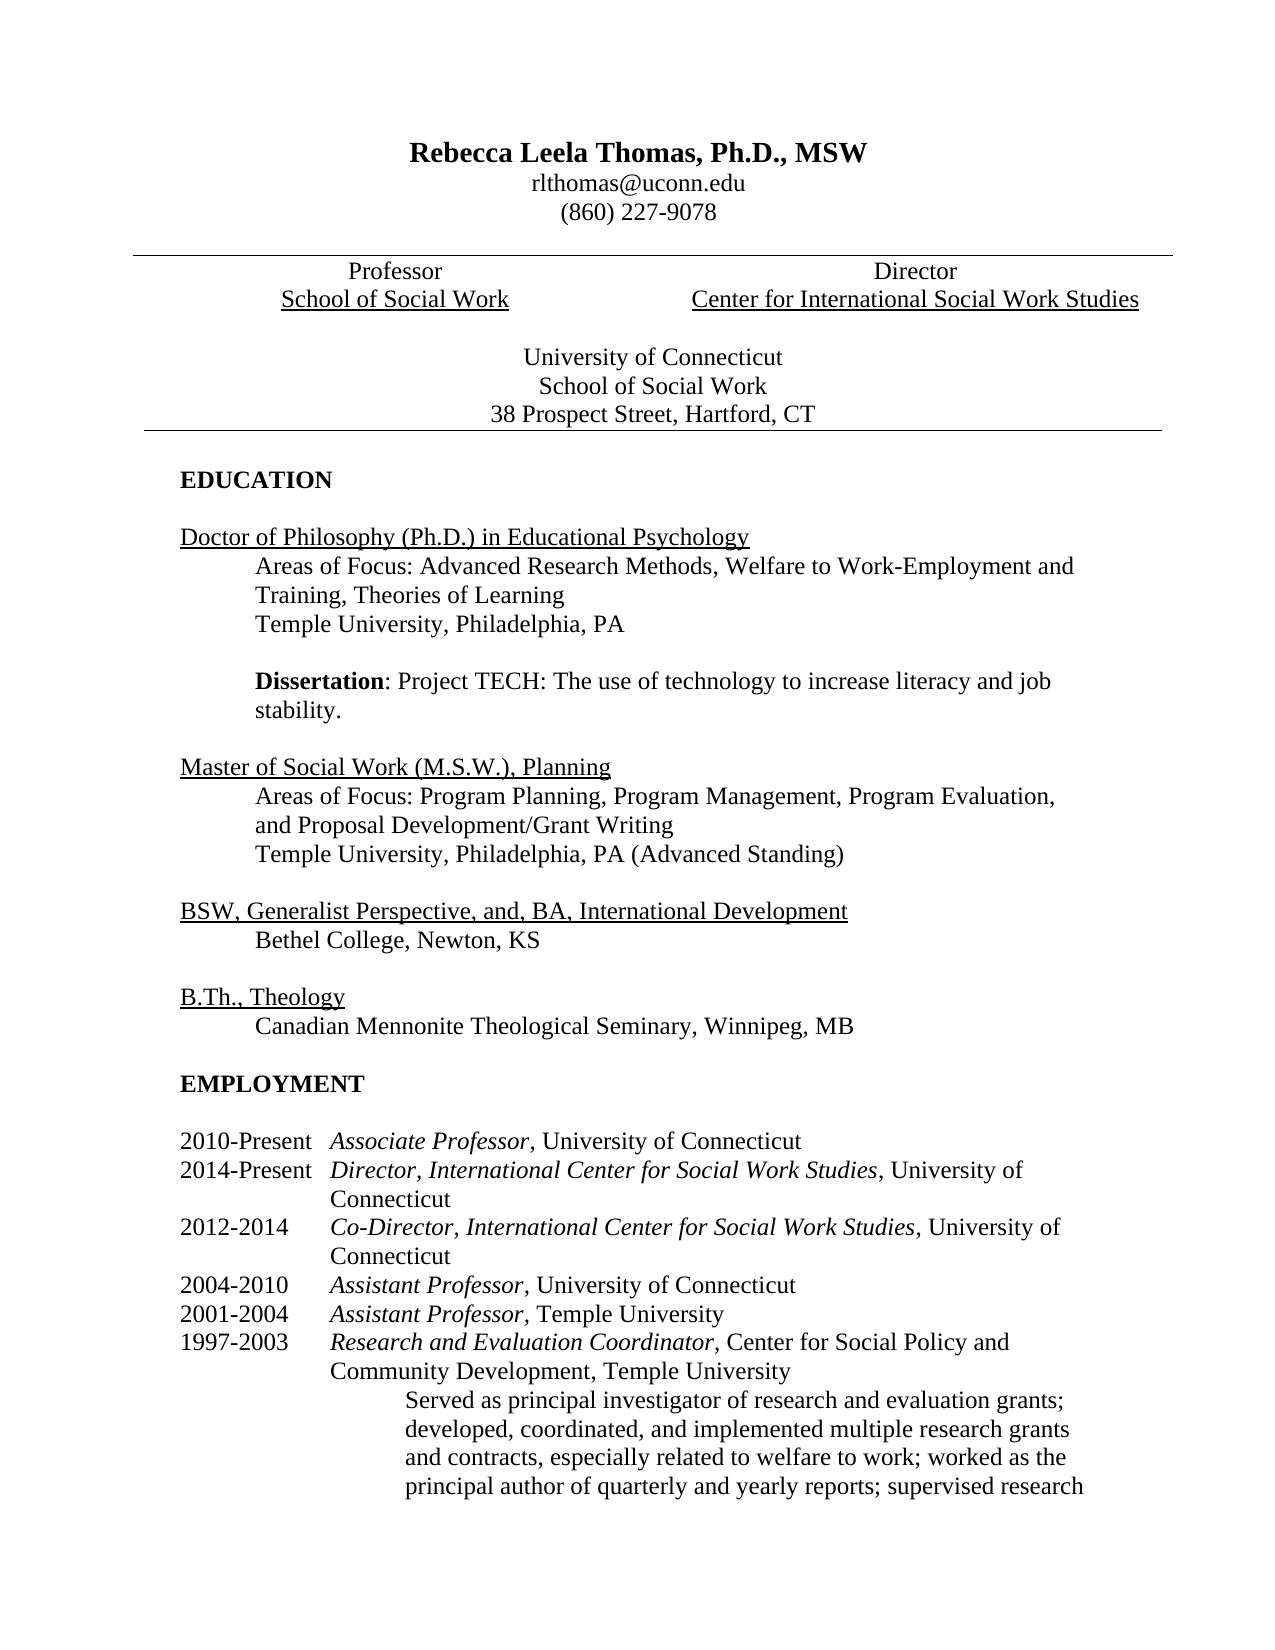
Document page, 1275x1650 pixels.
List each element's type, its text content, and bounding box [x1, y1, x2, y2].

text Rebecca Leela Thomas, Ph.D., MSW [180, 135, 1097, 168]
text Areas of Focus: Program Planning, Program Management, Program Evaluation, and Proposal Development/Grant Writing [255, 781, 1097, 839]
text 2012-2014 Co-Director, International Center for Social Work Studies, University of Connecticut [180, 1212, 1097, 1270]
text Temple University, Philadelphia, PA [180, 609, 1097, 637]
text (860) 227-9078 [180, 197, 1097, 226]
text rlthomas@uconn.edu [180, 168, 1097, 197]
text BSW, Generalist Perspective, and, BA, International Development [180, 896, 1097, 925]
text EMPLOYMENT [180, 1069, 1097, 1097]
text 2014-Present Director, International Center for Social Work Studies, University of Connecticut [180, 1155, 1097, 1212]
list Assistant Professor, Temple University [180, 1299, 1097, 1327]
text Canadian Mennonite Theological Seminary, Winnipeg, MB [180, 1011, 1097, 1040]
text Temple University, Philadelphia, PA (Advanced Standing) [255, 839, 1097, 867]
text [405, 1385, 1097, 1500]
text B.Th., Theology [180, 982, 1097, 1011]
text Areas of Focus: Advanced Research Methods, Welfare to Work-Employment and Training, Theories of Learning [255, 551, 1097, 609]
text Dissertation: Project TECH: The use of technology to increase literacy and job stability. [255, 666, 1097, 724]
table_cell University of Connecticut School of Social Work 38 Prospect Street, Hartford, CT [133, 313, 1173, 431]
text EDUCATION [180, 465, 1097, 494]
text 2004-2010 Assistant Professor, University of Connecticut [180, 1270, 1097, 1299]
table_header Professor School of Social Work [133, 256, 657, 313]
text 1997-2003 Research and Evaluation Coordinator, Center for Social Policy and Community Development, Temple University [180, 1327, 1097, 1385]
text Bethel College, Newton, KS [180, 925, 1097, 954]
text 2010-Present Associate Professor, University of Connecticut [180, 1126, 1097, 1155]
text Master of Social Work (M.S.W.), Planning [180, 752, 1097, 781]
table_header Director Center for International Social Work Studies [658, 256, 1173, 313]
text Doctor of Philosophy (Ph.D.) in Educational Psychology [180, 522, 1097, 551]
